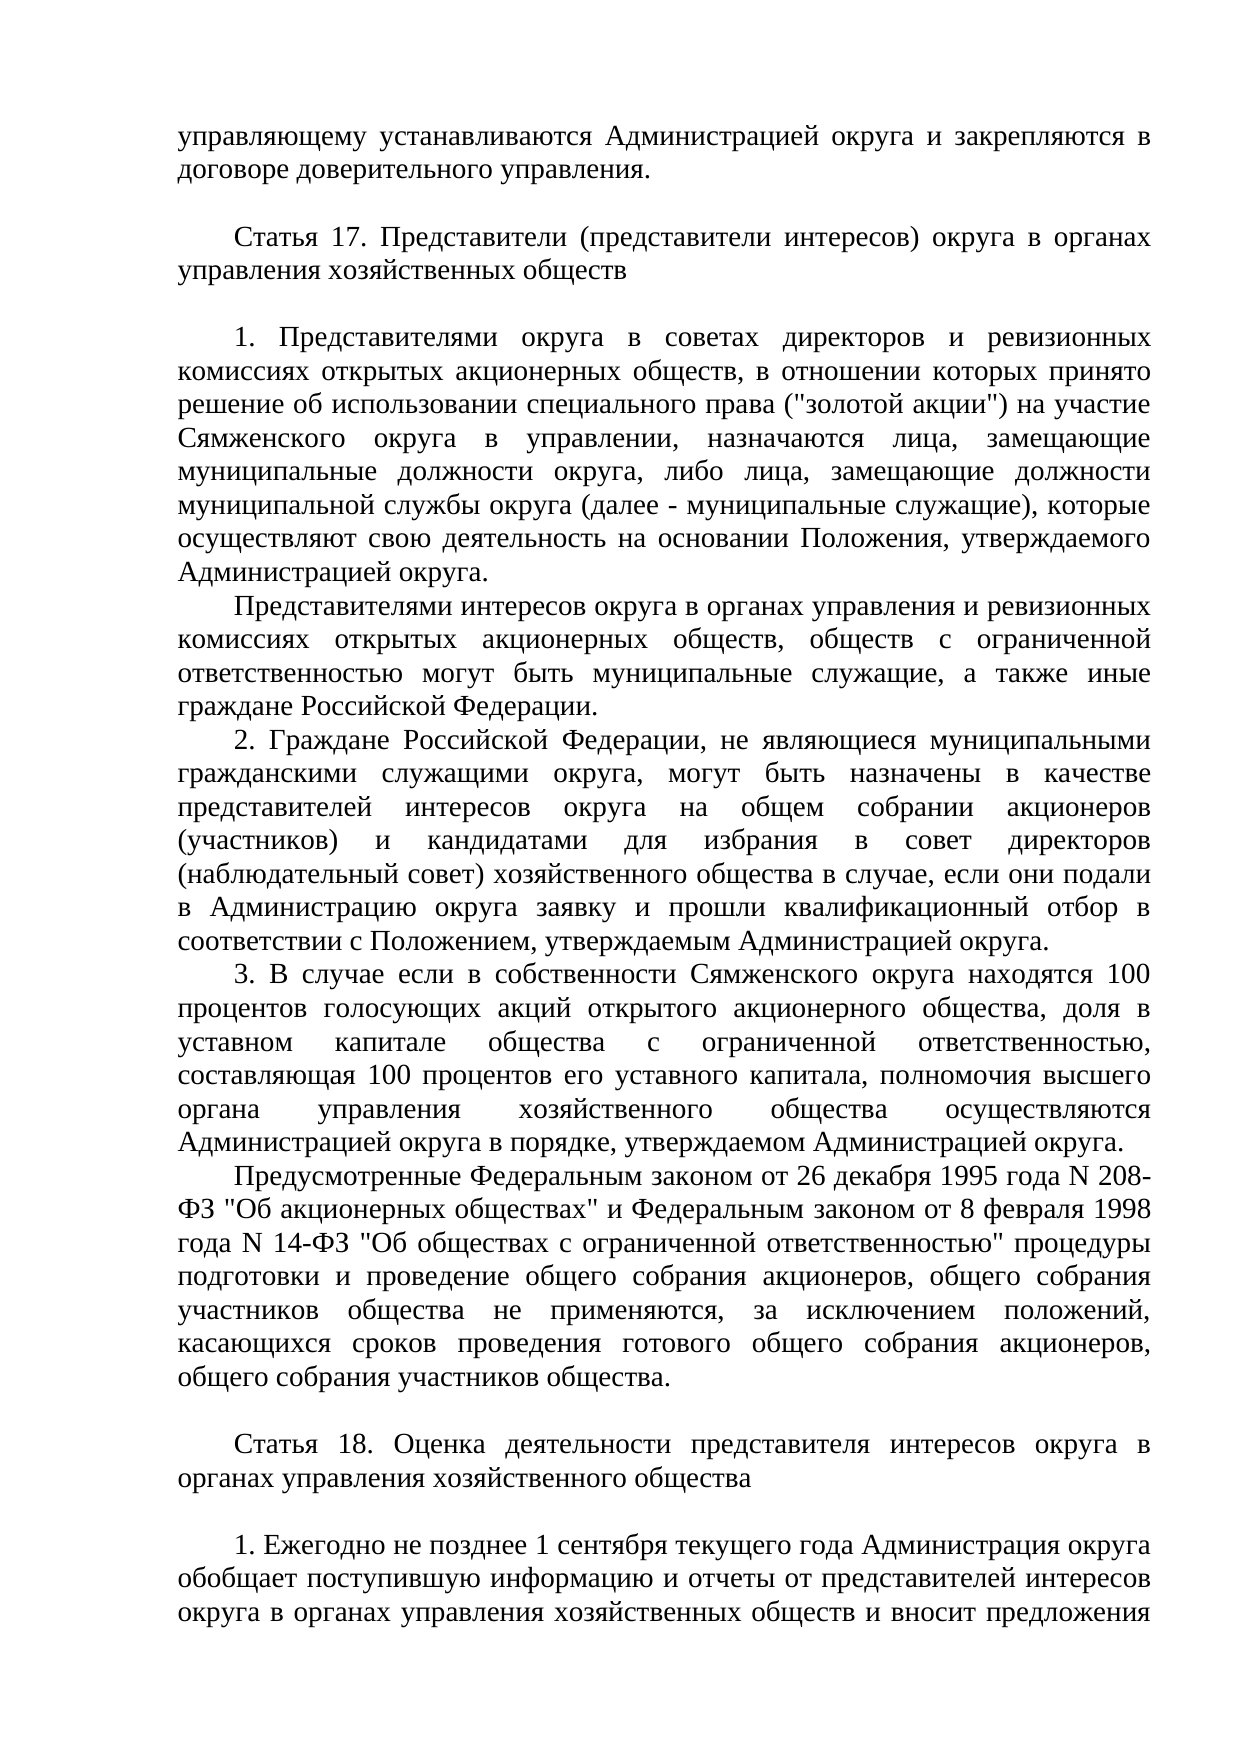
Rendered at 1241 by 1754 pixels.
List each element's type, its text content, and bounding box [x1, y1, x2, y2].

text 3. В случае если в собственности Сямженского округа находятся 100 процентов голосующих акций открытого акционерного общества, доля в уставном капитале общества с ограниченной ответственностью, составляющая 100 процентов его уставного капитала, полномочия высшего органа управления хозяйственного общества осуществляются Администрацией округа в порядке, утверждаемом Администрацией округа. [177, 957, 1152, 1158]
text Статья 18. Оценка деятельности представителя интересов округа в органах управления хозяйственного общества [177, 1426, 1152, 1493]
text 2. Граждане Российской Федерации, не являющиеся муниципальными гражданскими служащими округа, могут быть назначены в качестве представителей интересов округа на общем собрании акционеров (участников) и кандидатами для избрания в совет директоров (наблюдательный совет) хозяйственного общества в случае, если они подали в Администрацию округа заявку и прошли квалификационный отбор в соответствии с Положением, утверждаемым Администрацией округа. [177, 722, 1152, 957]
text 1. Представителями округа в советах директоров и ревизионных комиссиях открытых акционерных обществ, в отношении которых принято решение об использовании специального права ("золотой акции") на участие Сямженского округа в управлении, назначаются лица, замещающие муниципальные должности округа, либо лица, замещающие должности муниципальной службы округа (далее - муниципальные служащие), которые осуществляют свою деятельность на основании Положения, утверждаемого Администрацией округа. [177, 319, 1152, 588]
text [177, 118, 1152, 185]
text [177, 1527, 1152, 1627]
text Статья 17. Представители (представители интересов) округа в органах управления хозяйственных обществ [177, 219, 1152, 286]
text Представителями интересов округа в органах управления и ревизионных комиссиях открытых акционерных обществ, обществ с ограниченной ответственностью могут быть муниципальные служащие, а также иные граждане Российской Федерации. [177, 588, 1152, 722]
text Предусмотренные Федеральным законом от 26 декабря 1995 года N 208-ФЗ "Об акционерных обществах" и Федеральным законом от 8 февраля 1998 года N 14-ФЗ "Об обществах с ограниченной ответственностью" процедуры подготовки и проведение общего собрания акционеров, общего собрания участников общества не применяются, за исключением положений, касающихся сроков проведения готового общего собрания акционеров, общего собрания участников общества. [177, 1158, 1152, 1393]
